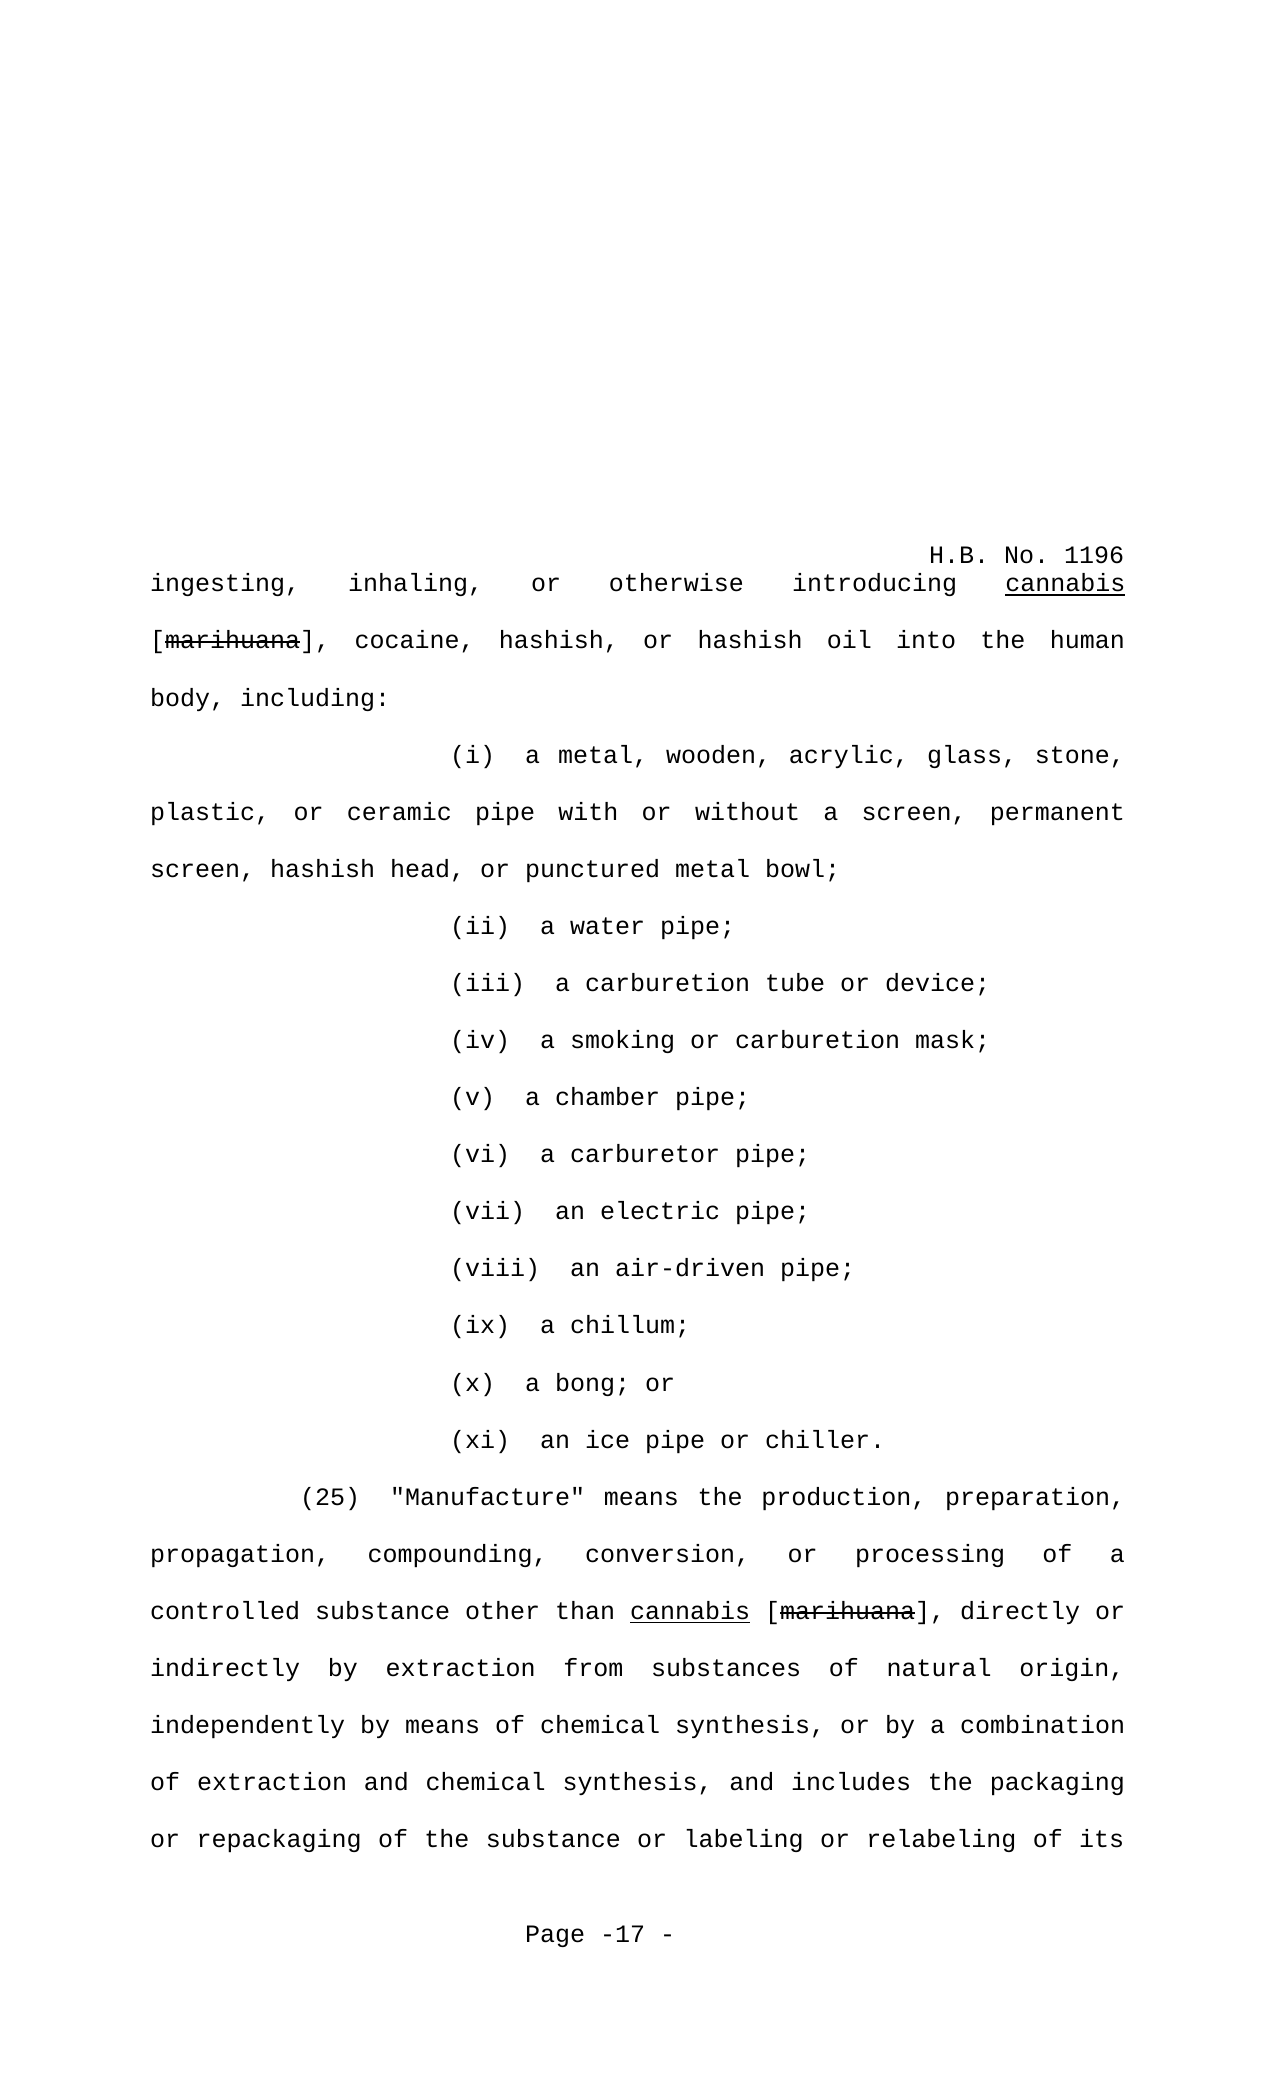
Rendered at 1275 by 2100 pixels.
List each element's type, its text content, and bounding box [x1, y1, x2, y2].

text (i) a metal, wooden, acrylic, glass, stone, plastic, or ceramic pipe with or without a screen, permanent screen, hashish head, or punctured metal bowl; [150, 742, 1125, 885]
text (ix) a chillum; [150, 1313, 1125, 1341]
text (iv) a smoking or carburetion mask; [150, 1027, 1125, 1056]
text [150, 1484, 1125, 1855]
text (ii) a water pipe; [150, 913, 1125, 942]
text (v) a chamber pipe; [150, 1084, 1125, 1113]
text (viii) an air-driven pipe; [150, 1256, 1125, 1284]
text (x) a bong; or [150, 1370, 1125, 1398]
text (vii) an electric pipe; [150, 1199, 1125, 1227]
text (xi) an ice pipe or chiller. [150, 1427, 1125, 1456]
text (vi) a carburetor pipe; [150, 1142, 1125, 1170]
text (iii) a carburetion tube or device; [150, 970, 1125, 999]
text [150, 571, 1125, 713]
